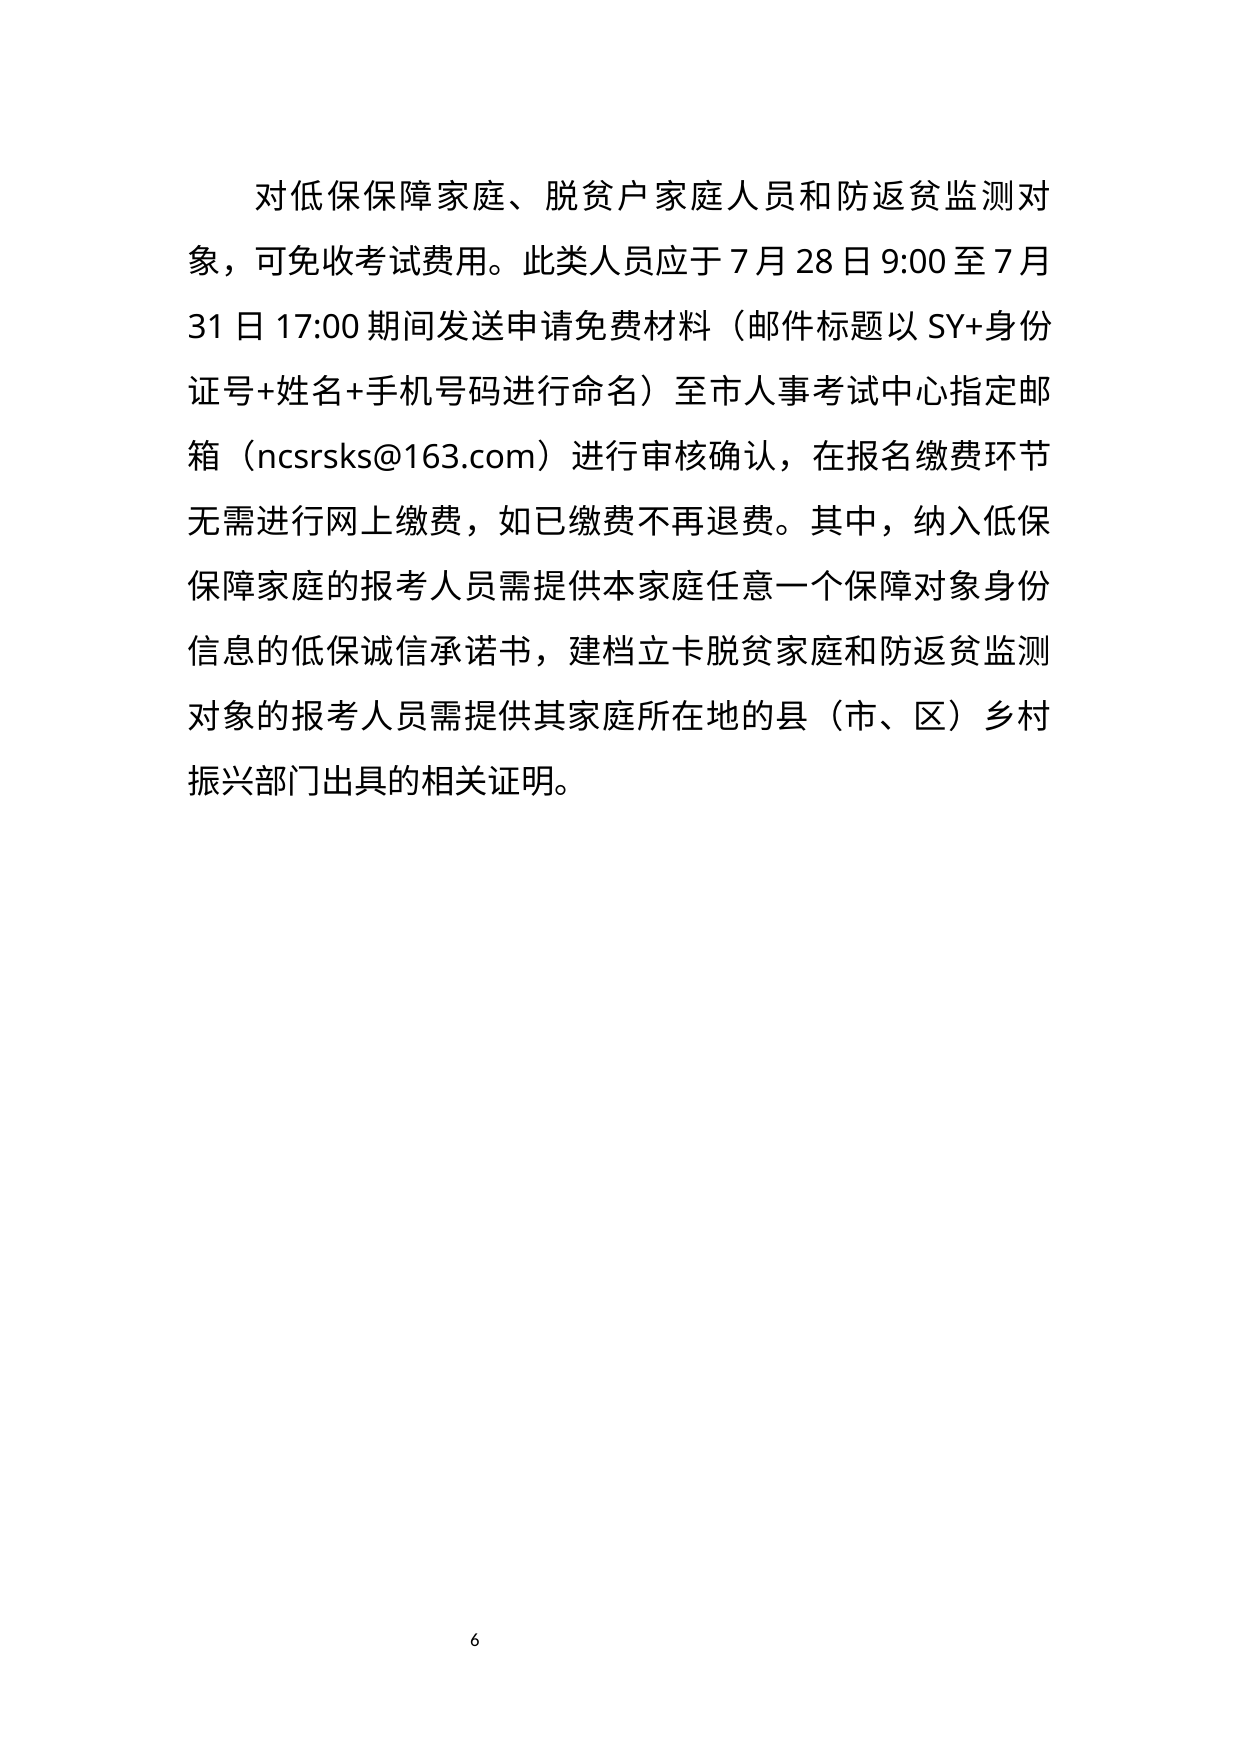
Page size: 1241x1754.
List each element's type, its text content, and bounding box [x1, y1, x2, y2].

text 对低保保障家庭、脱贫户家庭人员和防返贫监测对象，可免收考试费用。此类人员应于7月28日9:00至7月31日17:00期间发送申请免费材料（邮件标题以SY+身份证号+姓名+手机号码进行命名）至市人事考试中心指定邮箱（ncsrsks@163.com）进行审核确认，在报名缴费环节无需进行网上缴费，如已缴费不再退费。其中，纳入低保保障家庭的报考人员需提供本家庭任意一个保障对象身份信息的低保诚信承诺书，建档立卡脱贫家庭和防返贫监测对象的报考人员需提供其家庭所在地的县（市、区）乡村振兴部门出具的相关证明。 [187, 162, 1053, 812]
